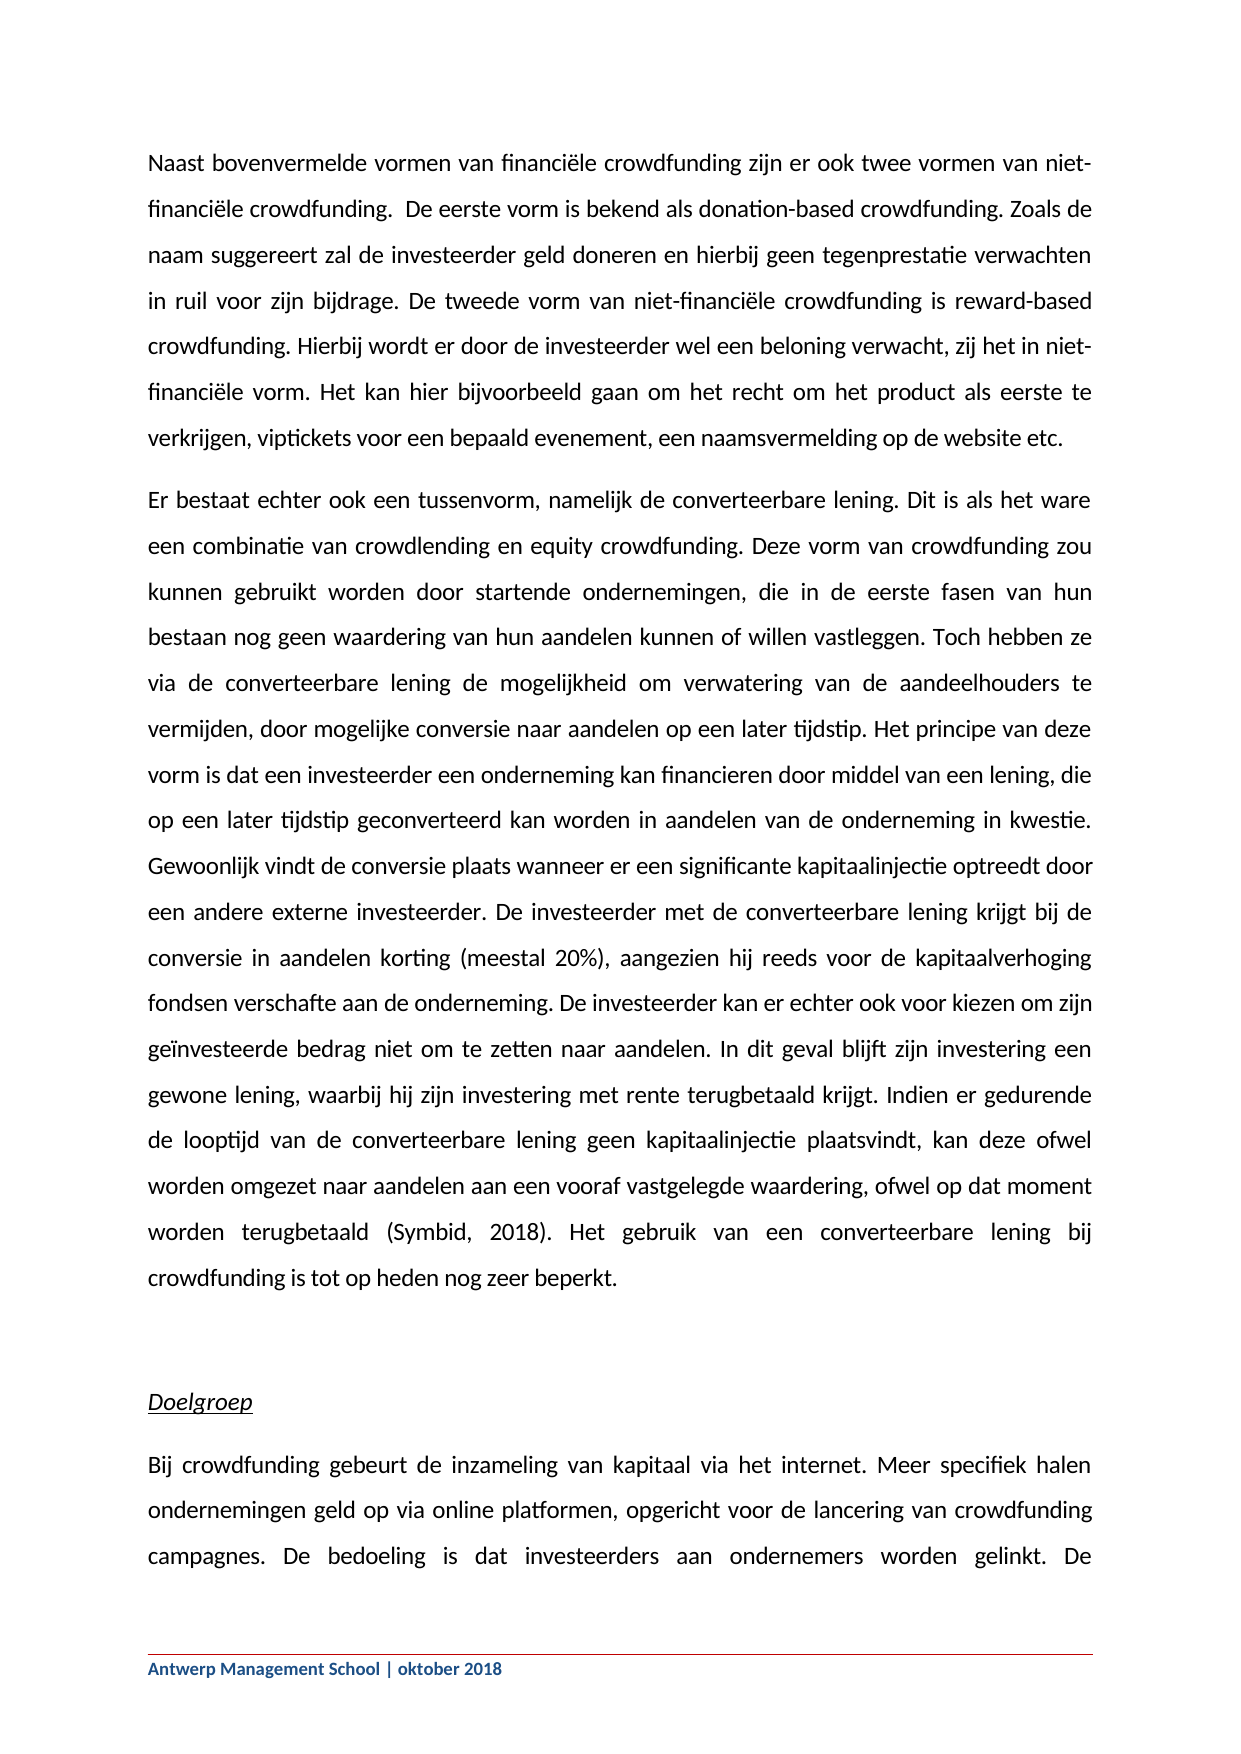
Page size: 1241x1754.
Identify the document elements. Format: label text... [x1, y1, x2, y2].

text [148, 1449, 1093, 1571]
text Er bestaat echter ook een tussenvorm, namelijk de converteerbare lening. Dit is als het ware een combinatie van crowdlending en equity crowdfunding. Deze vorm van crowdfunding zou kunnen gebruikt worden door startende ondernemingen, die in de eerste fasen van hun bestaan nog geen waardering van hun aandelen kunnen of willen vastleggen. Toch hebben ze via de converteerbare lening de mogelijkheid om verwatering van de aandeelhouders te vermijden, door mogelijke conversie naar aandelen op een later tijdstip. Het principe van deze vorm is dat een investeerder een onderneming kan financieren door middel van een lening, die op een later tijdstip geconverteerd kan worden in aandelen van de onderneming in kwestie. Gewoonlijk vindt de conversie plaats wanneer er een significante kapitaalinjectie optreedt door een andere externe investeerder. De investeerder met de converteerbare lening krijgt bij de conversie in aandelen korting (meestal 20%), aangezien hij reeds voor de kapitaalverhoging fondsen verschafte aan de onderneming. De investeerder kan er echter ook voor kiezen om zijn geïnvesteerde bedrag niet om te zetten naar aandelen. In dit geval blijft zijn investering een gewone lening, waarbij hij zijn investering met rente terugbetaald krijgt. Indien er gedurende de looptijd van de converteerbare lening geen kapitaalinjectie plaatsvindt, kan deze ofwel worden omgezet naar aandelen aan een vooraf vastgelegde waardering, ofwel op dat moment worden terugbetaald (Symbid, 2018). Het gebruik van een converteerbare lening bij crowdfunding is tot op heden nog zeer beperkt. [148, 484, 1093, 1292]
text Naast bovenvermelde vormen van financiële crowdfunding zijn er ook twee vormen van niet-financiële crowdfunding. De eerste vorm is bekend als donation-based crowdfunding. Zoals de naam suggereert zal de investeerder geld doneren en hierbij geen tegenprestatie verwachten in ruil voor zijn bijdrage. De tweede vorm van niet-financiële crowdfunding is reward-based crowdfunding. Hierbij wordt er door de investeerder wel een beloning verwacht, zij het in niet-financiële vorm. Het kan hier bijvoorbeeld gaan om het recht om het product als eerste te verkrijgen, viptickets voor een bepaald evenement, een naamsvermelding op de website etc. [148, 148, 1093, 452]
text Doelgroep [148, 1387, 1093, 1417]
